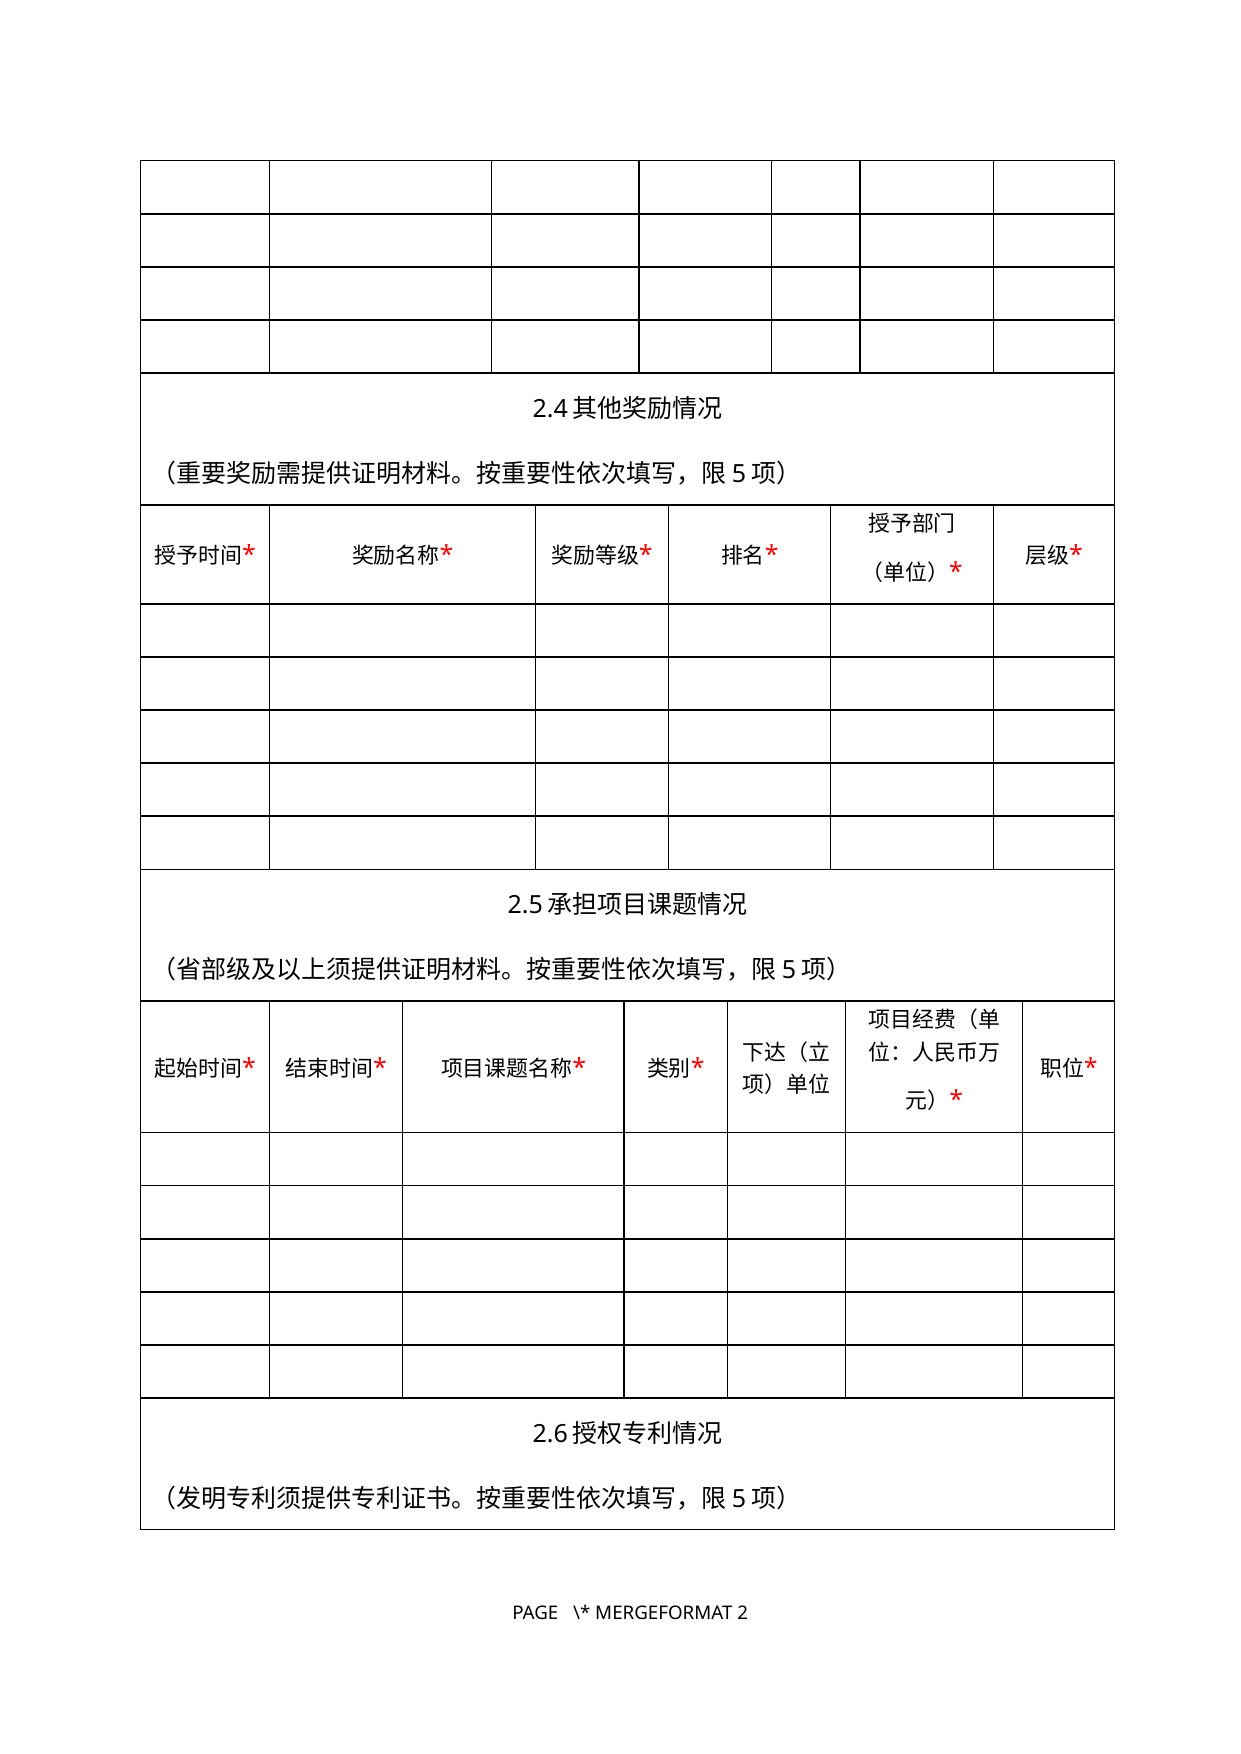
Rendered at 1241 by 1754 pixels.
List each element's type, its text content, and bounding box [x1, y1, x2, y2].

table_cell [994, 658, 1114, 709]
table_cell [831, 764, 993, 815]
table_cell [270, 711, 535, 762]
table_cell [1023, 1133, 1114, 1185]
table_cell [831, 711, 993, 762]
table_cell [994, 817, 1114, 868]
table_cell [141, 711, 269, 762]
table_cell 2.6授权专利情况 （发明专利须提供专利证书。按重要性依次填写，限5项） [141, 1399, 1114, 1529]
table_cell [831, 658, 993, 709]
table_cell 授予部门 （单位）* [831, 506, 993, 603]
table_cell [994, 764, 1114, 815]
table_cell [625, 1133, 727, 1185]
table_cell [861, 161, 993, 213]
table_cell [994, 161, 1114, 213]
table_cell [861, 321, 993, 372]
table_cell [270, 1293, 402, 1344]
table_cell [492, 161, 638, 213]
table_cell [536, 711, 668, 762]
table_cell [492, 215, 638, 266]
table_cell 类别* [625, 1002, 727, 1132]
table_cell [1023, 1346, 1114, 1397]
table_cell [270, 1186, 402, 1238]
table_cell [861, 215, 993, 266]
table_cell [270, 817, 535, 868]
table_cell 下达（立项）单位 [728, 1002, 845, 1132]
table_cell [141, 605, 269, 656]
table_cell 起始时间* [141, 1002, 269, 1132]
table_cell [640, 321, 771, 372]
table_cell 奖励等级* [536, 506, 668, 603]
table_cell [625, 1346, 727, 1397]
table_cell [536, 605, 668, 656]
table_cell 奖励名称* [270, 506, 535, 603]
table_cell [846, 1186, 1022, 1238]
table_cell 排名* [669, 506, 830, 603]
table_cell [625, 1186, 727, 1238]
table_cell [831, 817, 993, 868]
table_cell [270, 764, 535, 815]
table_cell [141, 268, 269, 319]
table_cell [728, 1346, 845, 1397]
table_cell [141, 1293, 269, 1344]
table_cell [536, 817, 668, 868]
table_cell [270, 321, 491, 372]
table_cell [1023, 1186, 1114, 1238]
table_cell [669, 711, 830, 762]
table_cell [141, 1240, 269, 1291]
table_cell [270, 658, 535, 709]
table_cell [640, 215, 771, 266]
table_cell [270, 1133, 402, 1185]
table_cell [772, 215, 859, 266]
table_cell [141, 161, 269, 213]
table_cell [728, 1240, 845, 1291]
table_cell 授予时间* [141, 506, 269, 603]
table_cell [492, 268, 638, 319]
table_cell [846, 1346, 1022, 1397]
table_cell [270, 215, 491, 266]
table_cell [846, 1133, 1022, 1185]
table_cell [403, 1346, 623, 1397]
table_cell [994, 215, 1114, 266]
table_cell [141, 215, 269, 266]
table_cell [403, 1186, 623, 1238]
table_cell 2.4其他奖励情况 （重要奖励需提供证明材料。按重要性依次填写，限5项） [141, 374, 1114, 504]
table_cell [492, 321, 638, 372]
table_cell [728, 1133, 845, 1185]
table_cell [141, 817, 269, 868]
table_cell [728, 1186, 845, 1238]
table_cell [772, 321, 859, 372]
table_cell [728, 1293, 845, 1344]
table_cell [994, 268, 1114, 319]
table_cell [270, 605, 535, 656]
table_cell [403, 1133, 623, 1185]
table_cell [141, 1133, 269, 1185]
table_cell 层级* [994, 506, 1114, 603]
table_cell [669, 817, 830, 868]
table_cell [536, 658, 668, 709]
table_cell [141, 658, 269, 709]
table_cell [861, 268, 993, 319]
table_cell 职位* [1023, 1002, 1114, 1132]
table_cell [141, 1186, 269, 1238]
table_cell [141, 1346, 269, 1397]
table_cell [669, 658, 830, 709]
table_cell [141, 764, 269, 815]
table_cell [640, 161, 771, 213]
table_cell [640, 268, 771, 319]
table_cell [270, 268, 491, 319]
table_cell [772, 161, 859, 213]
table_cell [846, 1293, 1022, 1344]
table_cell [994, 711, 1114, 762]
table_cell [536, 764, 668, 815]
table_cell [270, 1240, 402, 1291]
table_cell [625, 1240, 727, 1291]
table_cell 结束时间* [270, 1002, 402, 1132]
table_cell [403, 1240, 623, 1291]
table_cell 项目课题名称* [403, 1002, 623, 1132]
table_cell [994, 605, 1114, 656]
table_cell [403, 1293, 623, 1344]
table_cell 项目经费（单位：人民币万元）* [846, 1002, 1022, 1132]
table_cell [772, 268, 859, 319]
table_cell [846, 1240, 1022, 1291]
table_cell [1023, 1293, 1114, 1344]
table_cell [669, 764, 830, 815]
table_cell [1023, 1240, 1114, 1291]
table_cell 2.5承担项目课题情况 （省部级及以上须提供证明材料。按重要性依次填写，限5项） [141, 870, 1114, 1000]
table_cell [669, 605, 830, 656]
table_cell [625, 1293, 727, 1344]
table_cell [270, 1346, 402, 1397]
table_cell [141, 321, 269, 372]
table_cell [994, 321, 1114, 372]
table_cell [831, 605, 993, 656]
table_cell [270, 161, 491, 213]
